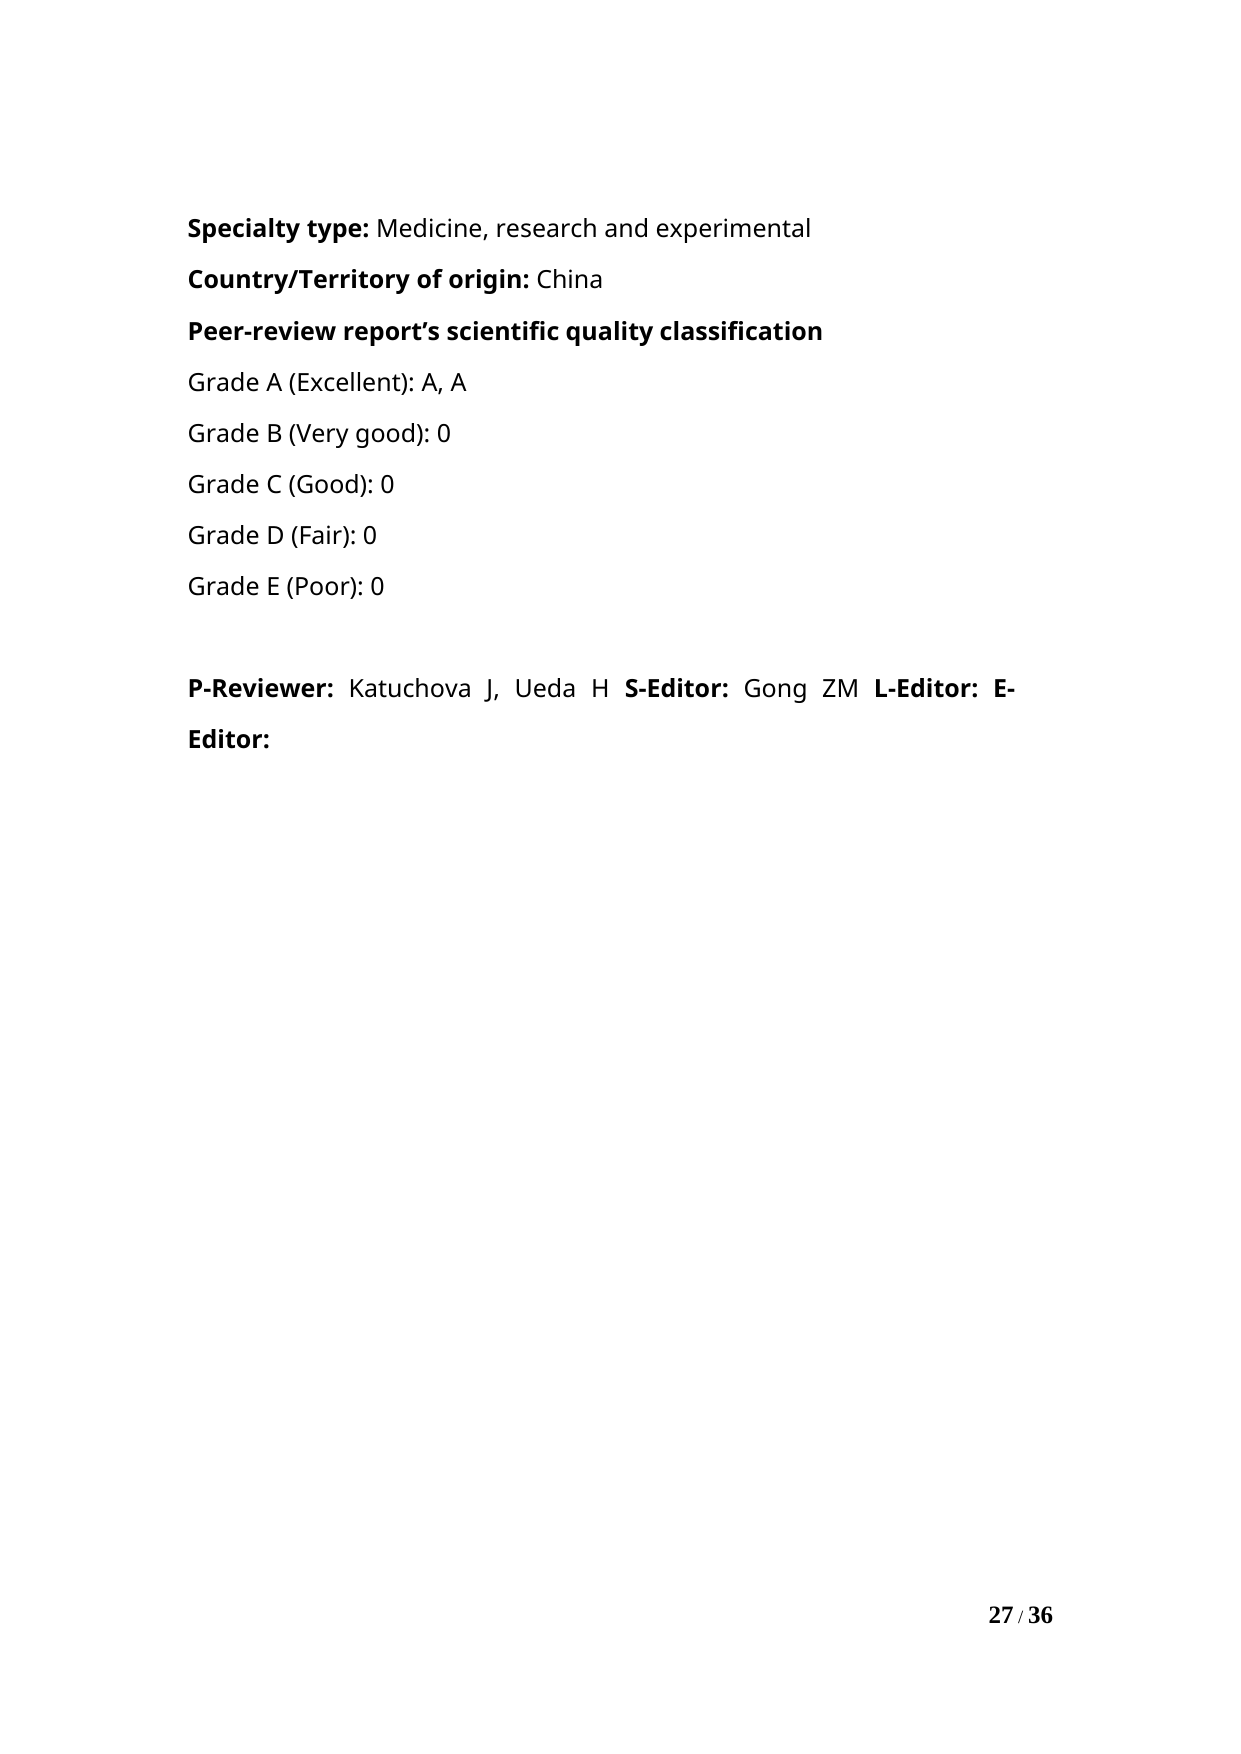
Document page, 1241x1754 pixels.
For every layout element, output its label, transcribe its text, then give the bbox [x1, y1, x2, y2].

text Grade C (Good): 0 [187, 466, 1053, 500]
text Grade B (Very good): 0 [187, 415, 1053, 449]
text Specialty type: Medicine, research and experimental [187, 211, 1053, 245]
text Grade D (Fair): 0 [187, 517, 1053, 551]
text P-Reviewer: Katuchova J, Ueda H S-Editor: Gong ZM L-Editor: E-Editor: [187, 671, 1015, 756]
text Country/Territory of origin: China [187, 262, 1053, 296]
text Grade E (Poor): 0 [187, 568, 1053, 602]
text Grade A (Excellent): A, A [187, 364, 1053, 398]
text Peer-review report’s scientific quality classification [187, 313, 1053, 347]
